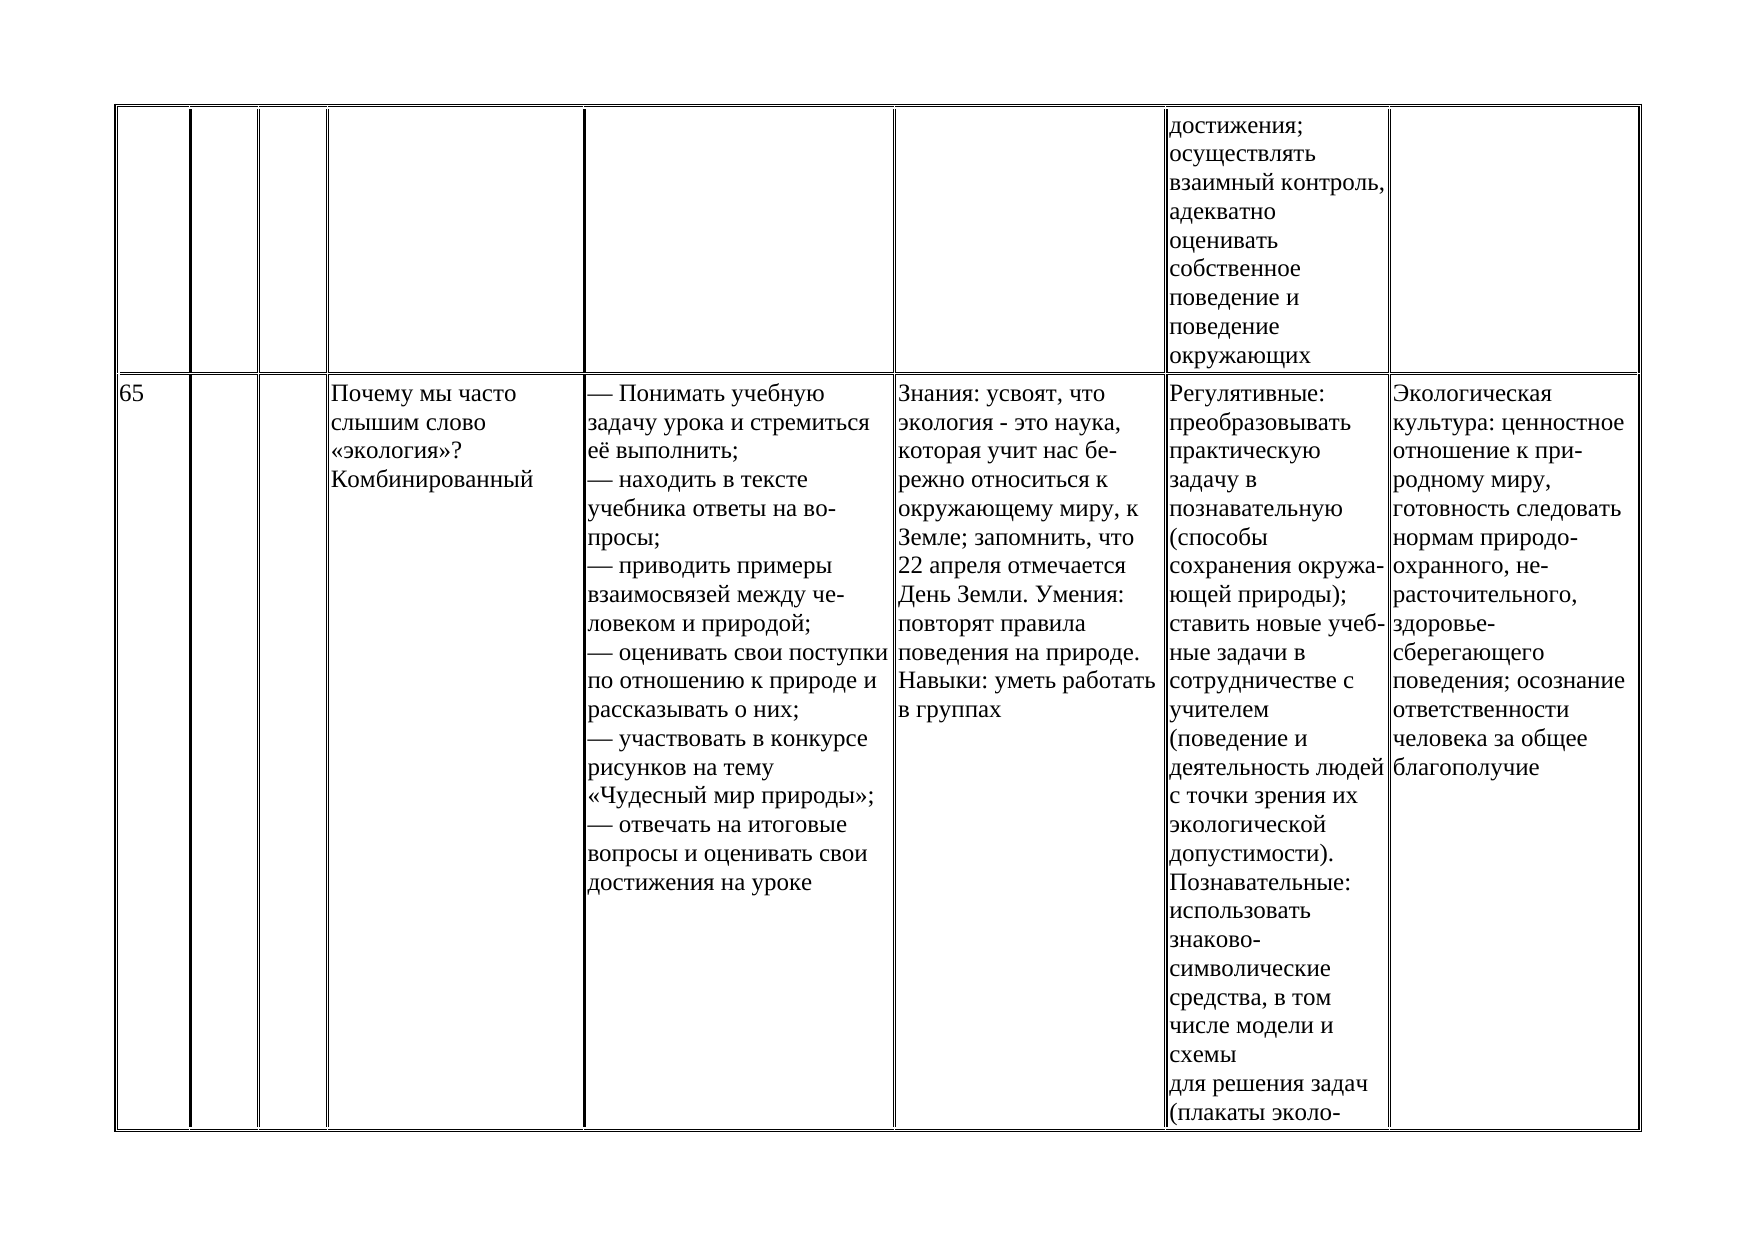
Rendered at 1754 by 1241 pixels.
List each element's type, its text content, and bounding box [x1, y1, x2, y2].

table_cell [328, 105, 584, 372]
table_cell [259, 375, 327, 1129]
table_cell [190, 107, 259, 372]
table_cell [895, 372, 1166, 1129]
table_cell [895, 105, 1166, 372]
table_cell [1166, 375, 1389, 1129]
table_cell [190, 375, 259, 1129]
table_cell [259, 107, 327, 372]
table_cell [584, 107, 895, 372]
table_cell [1166, 107, 1389, 372]
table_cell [328, 375, 584, 1129]
table_cell 64 [118, 105, 190, 372]
table_cell 65 [116, 372, 190, 1129]
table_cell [1390, 107, 1638, 372]
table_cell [584, 375, 895, 1129]
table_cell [1390, 372, 1640, 1129]
